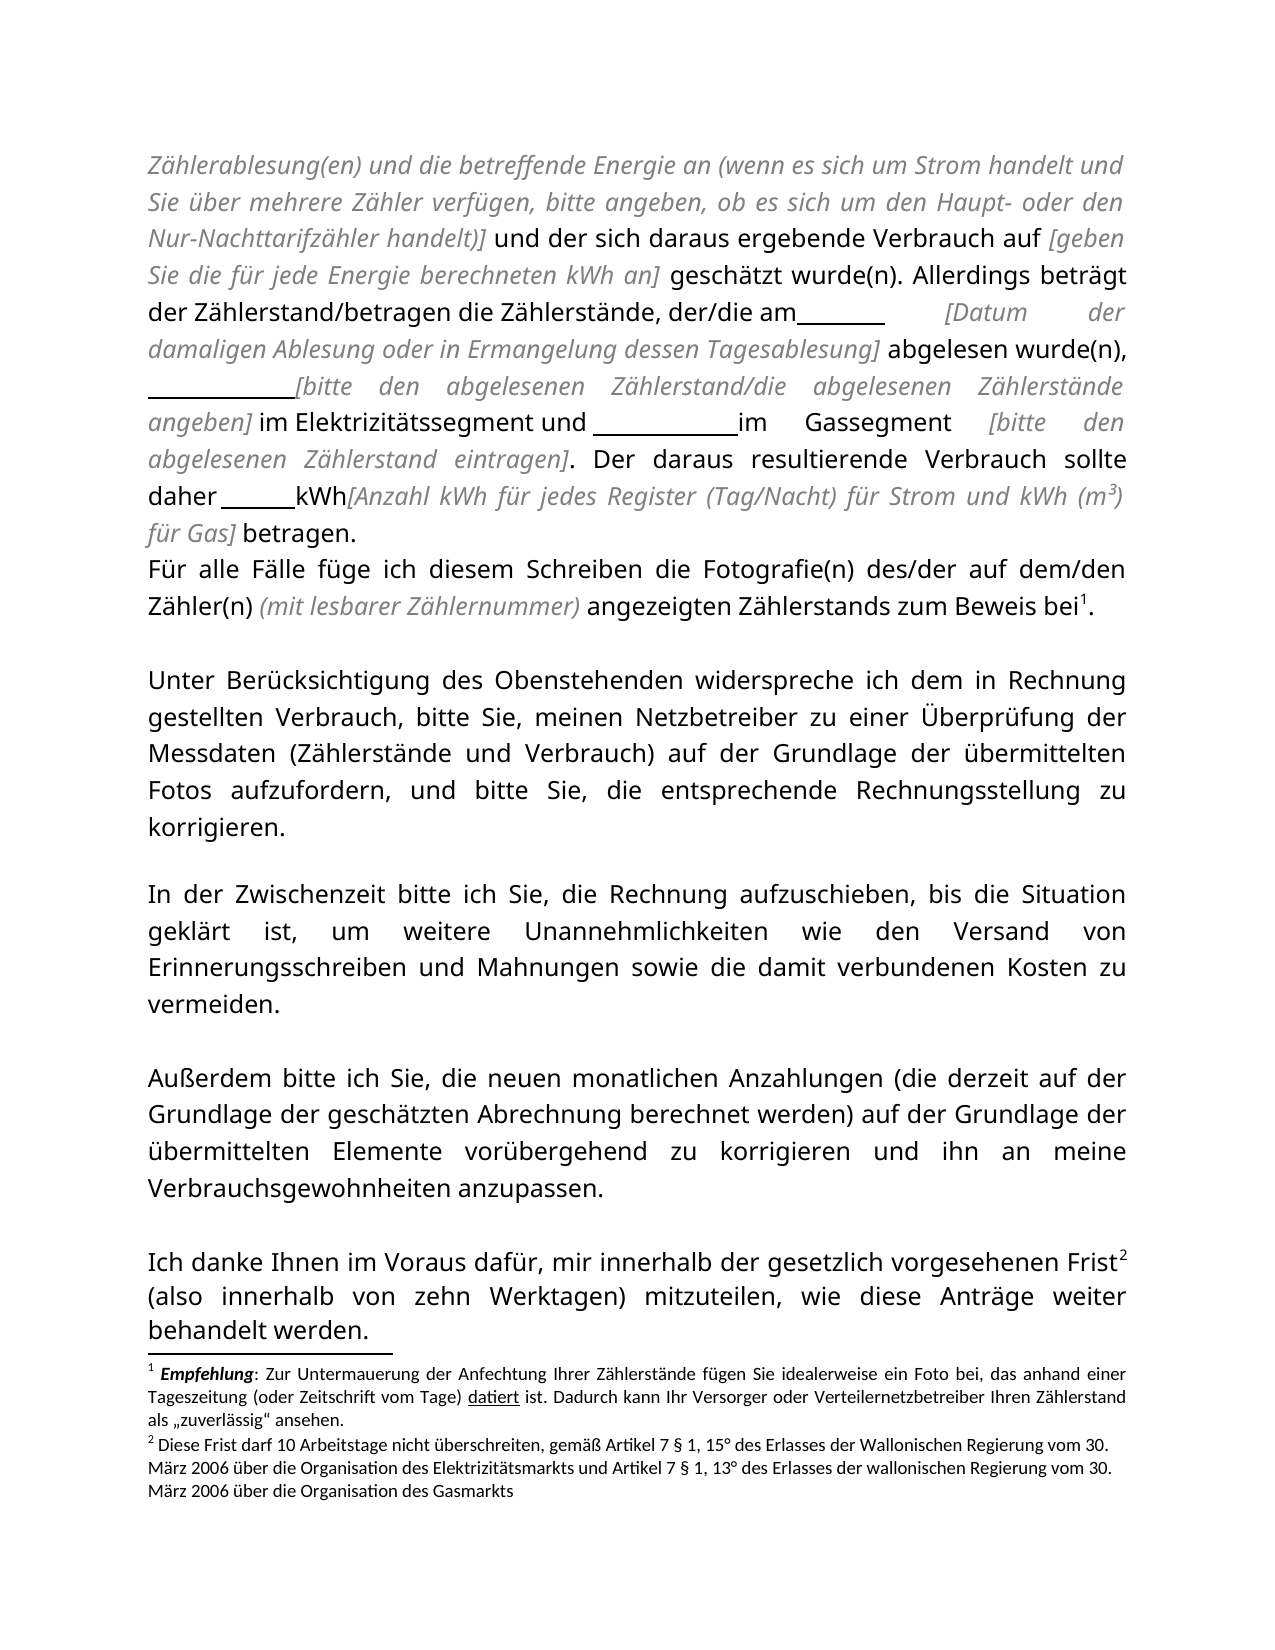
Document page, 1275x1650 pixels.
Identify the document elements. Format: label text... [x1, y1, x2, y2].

text In der Zwischenzeit bitte ich Sie, die Rechnung aufzuschieben, bis die Situation geklärt ist, um weitere Unannehmlichkeiten wie den Versand von Erinnerungsschreiben und Mahnungen sowie die damit verbundenen Kosten zu vermeiden. [148, 876, 1127, 1021]
text Für alle Fälle füge ich diesem Schreiben die Fotografie(n) des/der auf dem/den Zähler(n) (mit lesbarer Zählernummer) angezeigten Zählerstands zum Beweis bei. [148, 552, 1127, 623]
text Unter Berücksichtigung des Obenstehenden widerspreche ich dem in Rechnung gestellten Verbrauch, bitte Sie, meinen Netzbetreiber zu einer Überprüfung der Messdaten (Zählerstände und Verbrauch) auf der Grundlage der übermittelten Fotos aufzufordern, und bitte Sie, die entsprechende Rechnungsstellung zu korrigieren. [148, 662, 1127, 843]
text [148, 148, 1127, 549]
text Ich danke Ihnen im Voraus dafür, mir innerhalb der gesetzlich vorgesehenen Frist (also innerhalb von zehn Werktagen) mitzuteilen, wie diese Anträge weiter behandelt werden. [148, 1244, 1127, 1346]
text Außerdem bitte ich Sie, die neuen monatlichen Anzahlungen (die derzeit auf der Grundlage der geschätzten Abrechnung berechnet werden) auf der Grundlage der übermittelten Elemente vorübergehend zu korrigieren und ihn an meine Verbrauchsgewohnheiten anzupassen. [148, 1060, 1127, 1205]
